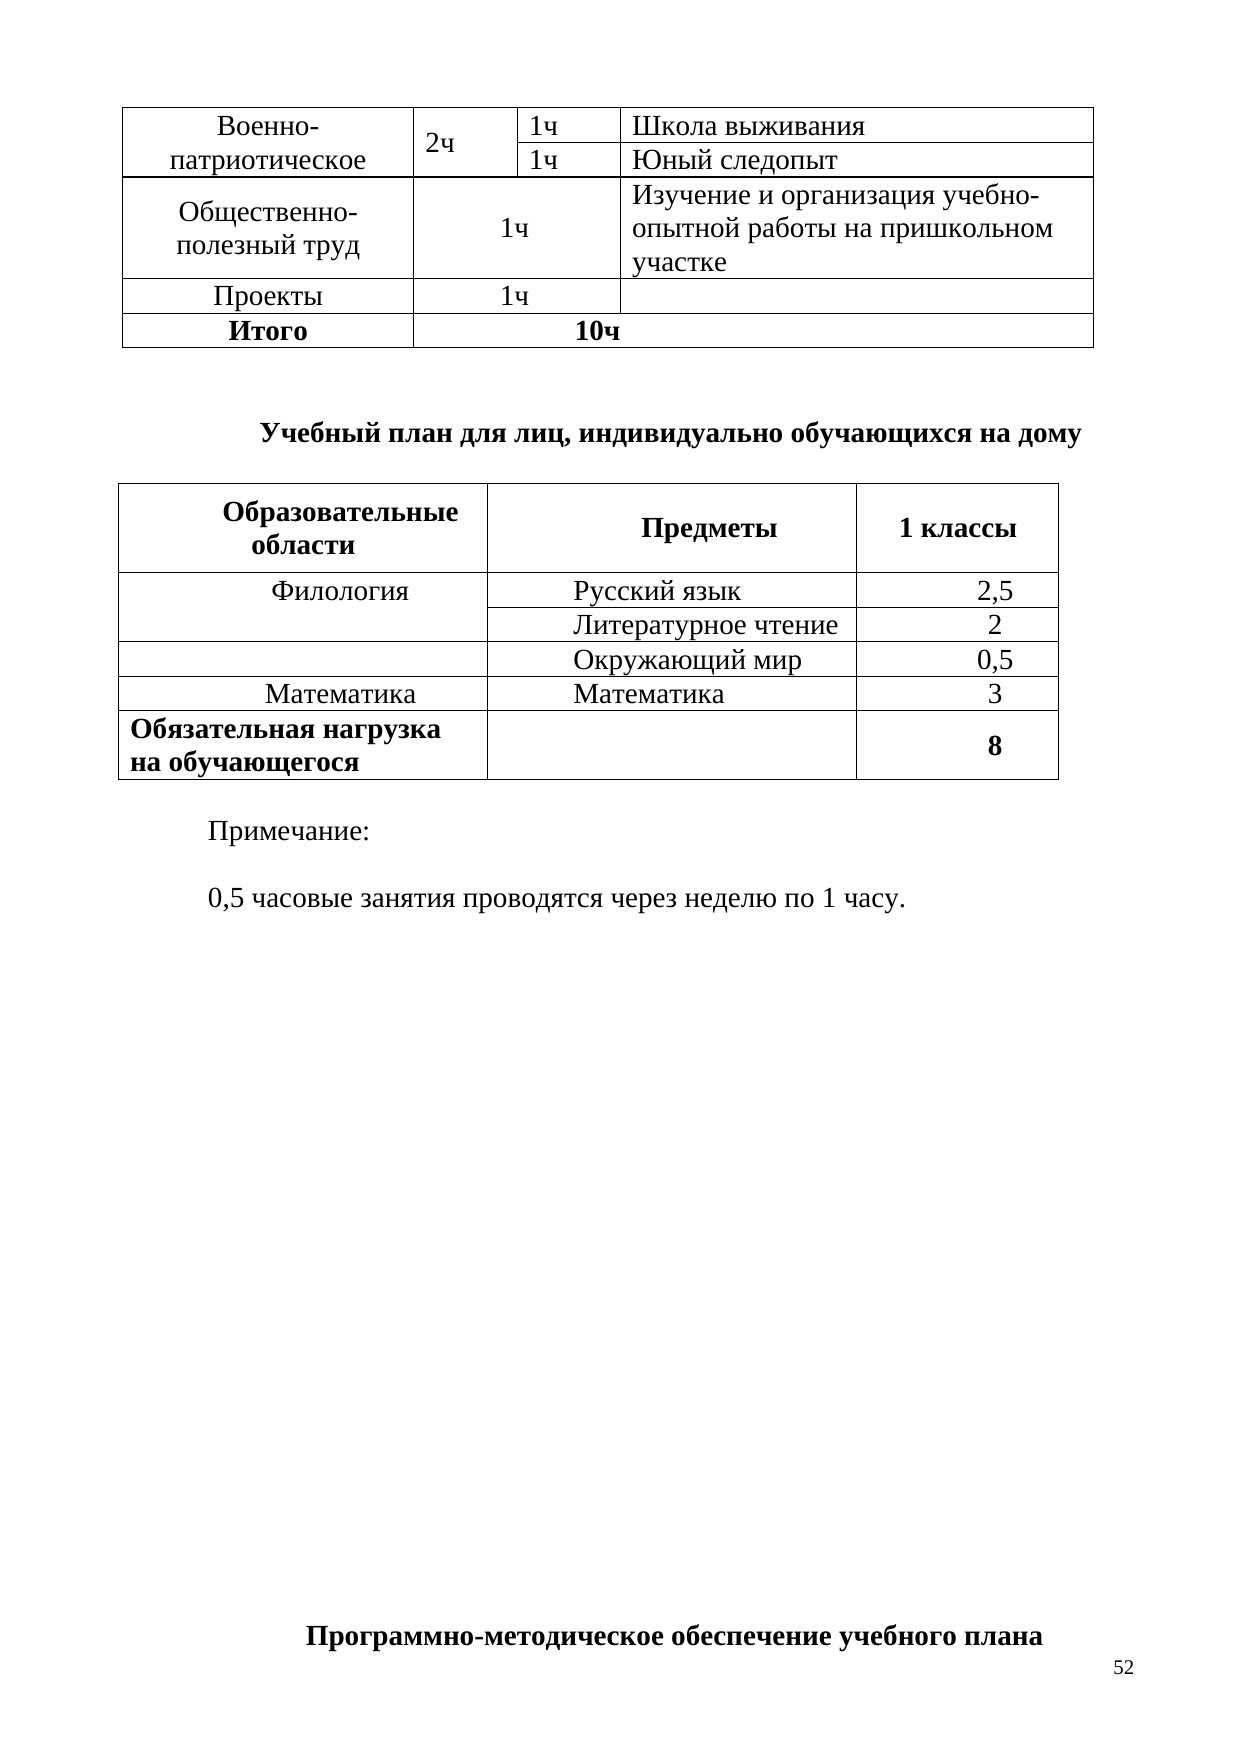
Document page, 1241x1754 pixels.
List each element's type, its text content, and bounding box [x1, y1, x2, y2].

table_cell Литературное чтение [488, 608, 856, 641]
table_cell Военно-патриотическое [123, 108, 413, 176]
table_cell [119, 642, 487, 676]
text Примечание: [133, 813, 1134, 847]
table_cell Математика [119, 677, 487, 710]
table_header Образовательные области [119, 484, 487, 572]
table_cell Юный следопыт [621, 143, 1093, 176]
table_cell [621, 279, 1093, 313]
text 0,5 часовые занятия проводятся через неделю по 1 часу. [133, 880, 1134, 914]
table_cell Филология [119, 573, 487, 641]
table_header Предметы [488, 484, 856, 572]
table_cell Изучение и организация учебно-опытной работы на пришкольном участке [621, 178, 1093, 278]
table_cell 1ч [414, 178, 620, 278]
table_cell [488, 711, 856, 778]
table_cell Проекты [123, 279, 413, 313]
table_cell 3 [857, 677, 1058, 710]
table_cell 1ч [518, 108, 620, 142]
table_cell Русский язык [488, 573, 856, 607]
table_cell 2ч [414, 108, 517, 176]
table_cell Обязательная нагрузка на обучающегося [119, 711, 487, 778]
table_cell Математика [488, 677, 856, 710]
table_cell Итого [123, 314, 413, 347]
table_cell Окружающий мир [488, 642, 856, 676]
table_cell 0,5 [857, 642, 1058, 676]
table_header 1 классы [857, 484, 1058, 572]
table_cell 10ч [414, 314, 1093, 347]
table_cell 8 [857, 711, 1058, 778]
text Программно-методическое обеспечение учебного плана [133, 1618, 1134, 1652]
text Учебный план для лиц, индивидуально обучающихся на дому [133, 415, 1134, 449]
table_cell 2 [857, 608, 1058, 641]
table_cell Школа выживания [621, 108, 1093, 142]
table_cell 1ч [414, 279, 620, 313]
table_cell 1ч [518, 143, 620, 176]
table_cell 2,5 [857, 573, 1058, 607]
table_cell Общественно-полезный труд [123, 178, 413, 278]
